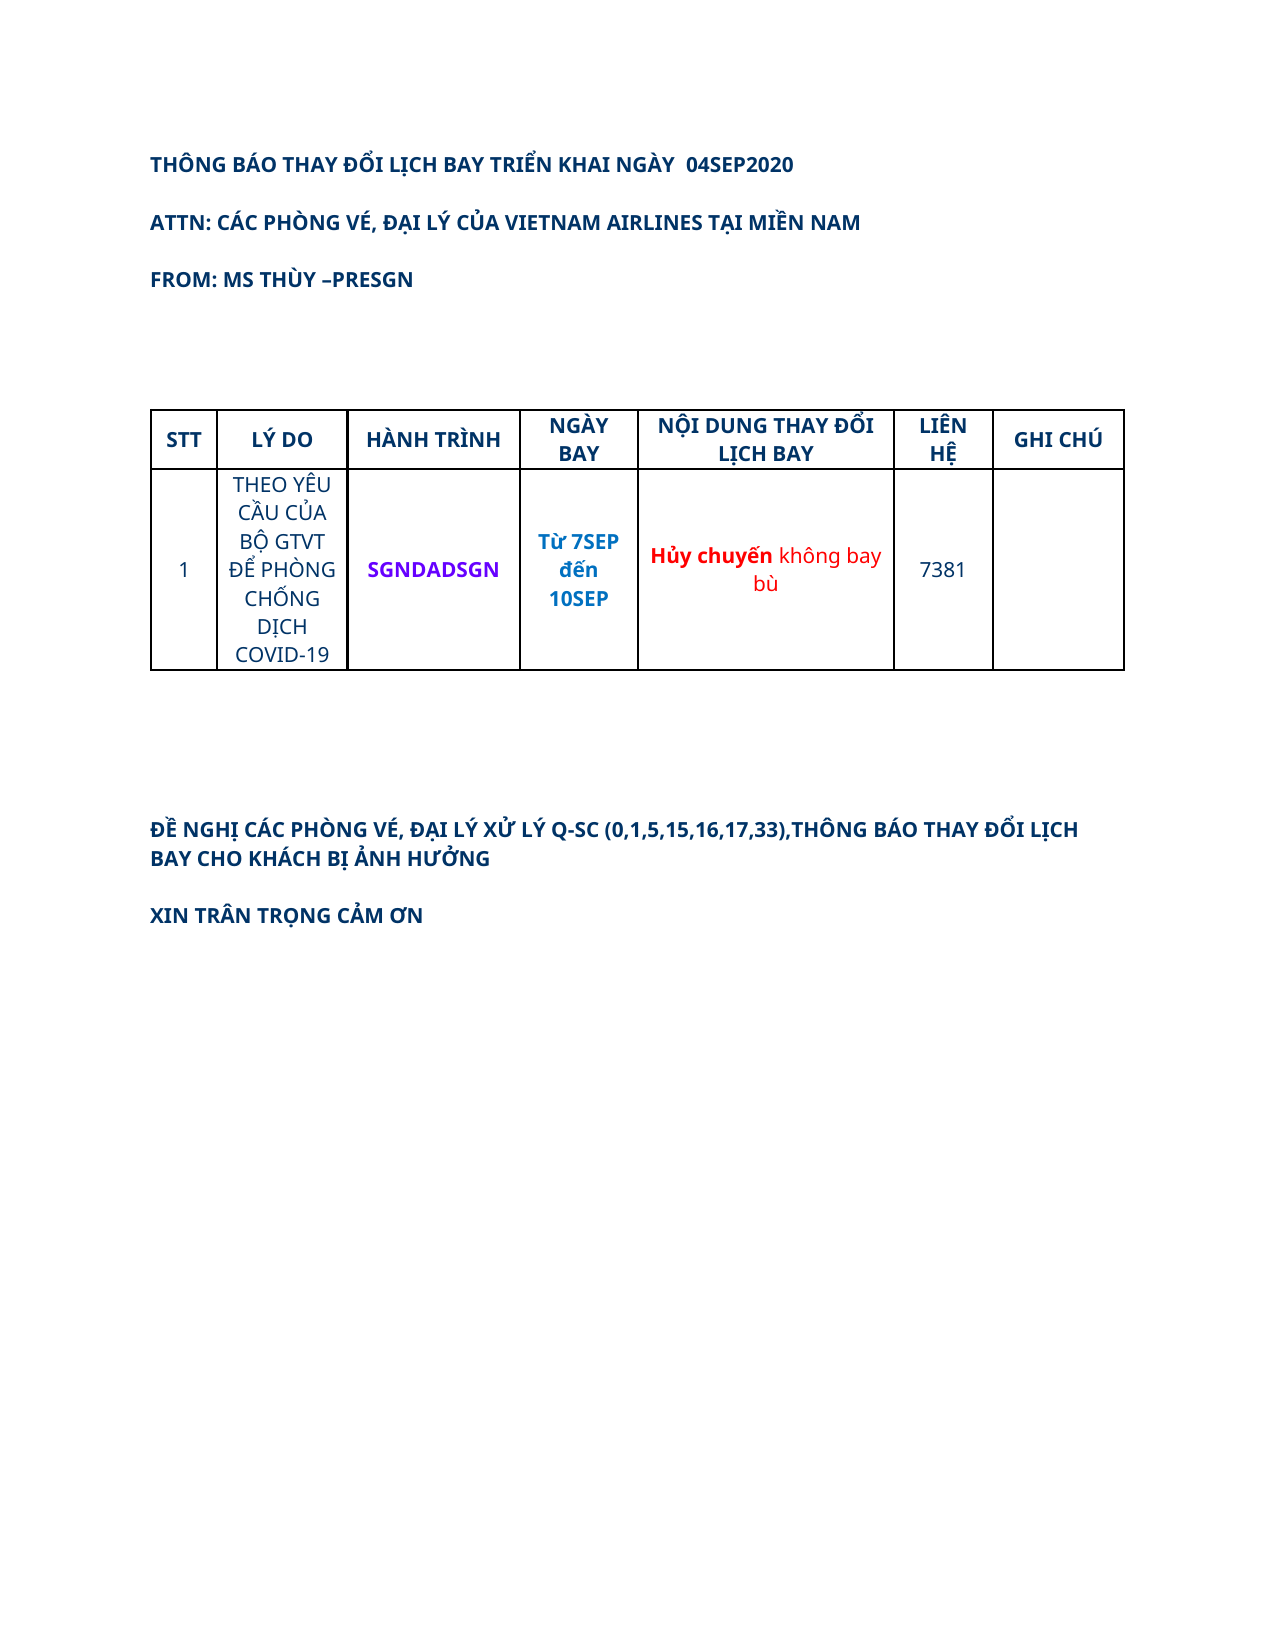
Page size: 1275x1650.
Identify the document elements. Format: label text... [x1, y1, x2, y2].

table_header HÀNH TRÌNH [349, 411, 519, 468]
table_cell 7381 [895, 470, 992, 669]
text ĐỀ NGHỊ CÁC PHÒNG VÉ, ĐẠI LÝ XỬ LÝ Q-SC (0,1,5,15,16,17,33),THÔNG BÁO THAY ĐỔI LỊCH BAY CHO KHÁCH BỊ ẢNH HƯỞNG [150, 815, 1125, 872]
table_cell Hủy chuyến không bay bù [639, 470, 893, 669]
table_header LIÊN HỆ [895, 411, 992, 468]
table_header NỘI DUNG THAY ĐỔI LỊCH BAY [639, 411, 893, 468]
table_cell 1 [152, 470, 216, 669]
text FROM: MS THÙY –PRESGN [150, 265, 1125, 294]
table_cell THEO YÊU CẦU CỦA BỘ GTVT ĐỂ PHÒNG CHỐNG DỊCH COVID-19 [218, 470, 346, 669]
table_cell Từ 7SEP đến 10SEP [521, 470, 637, 669]
text ATTN: CÁC PHÒNG VÉ, ĐẠI LÝ CỦA VIETNAM AIRLINES TẠI MIỀN NAM [150, 208, 1125, 236]
table_cell [994, 470, 1123, 669]
table_header NGÀY BAY [521, 411, 637, 468]
table_header LÝ DO [218, 411, 346, 468]
table_header GHI CHÚ [994, 411, 1123, 468]
table_cell SGNDADSGN [349, 470, 519, 669]
table_header STT [152, 411, 216, 468]
text XIN TRÂN TRỌNG CẢM ƠN [150, 901, 1125, 930]
text THÔNG BÁO THAY ĐỔI LỊCH BAY TRIỂN KHAI NGÀY 04SEP2020 [150, 150, 1125, 178]
